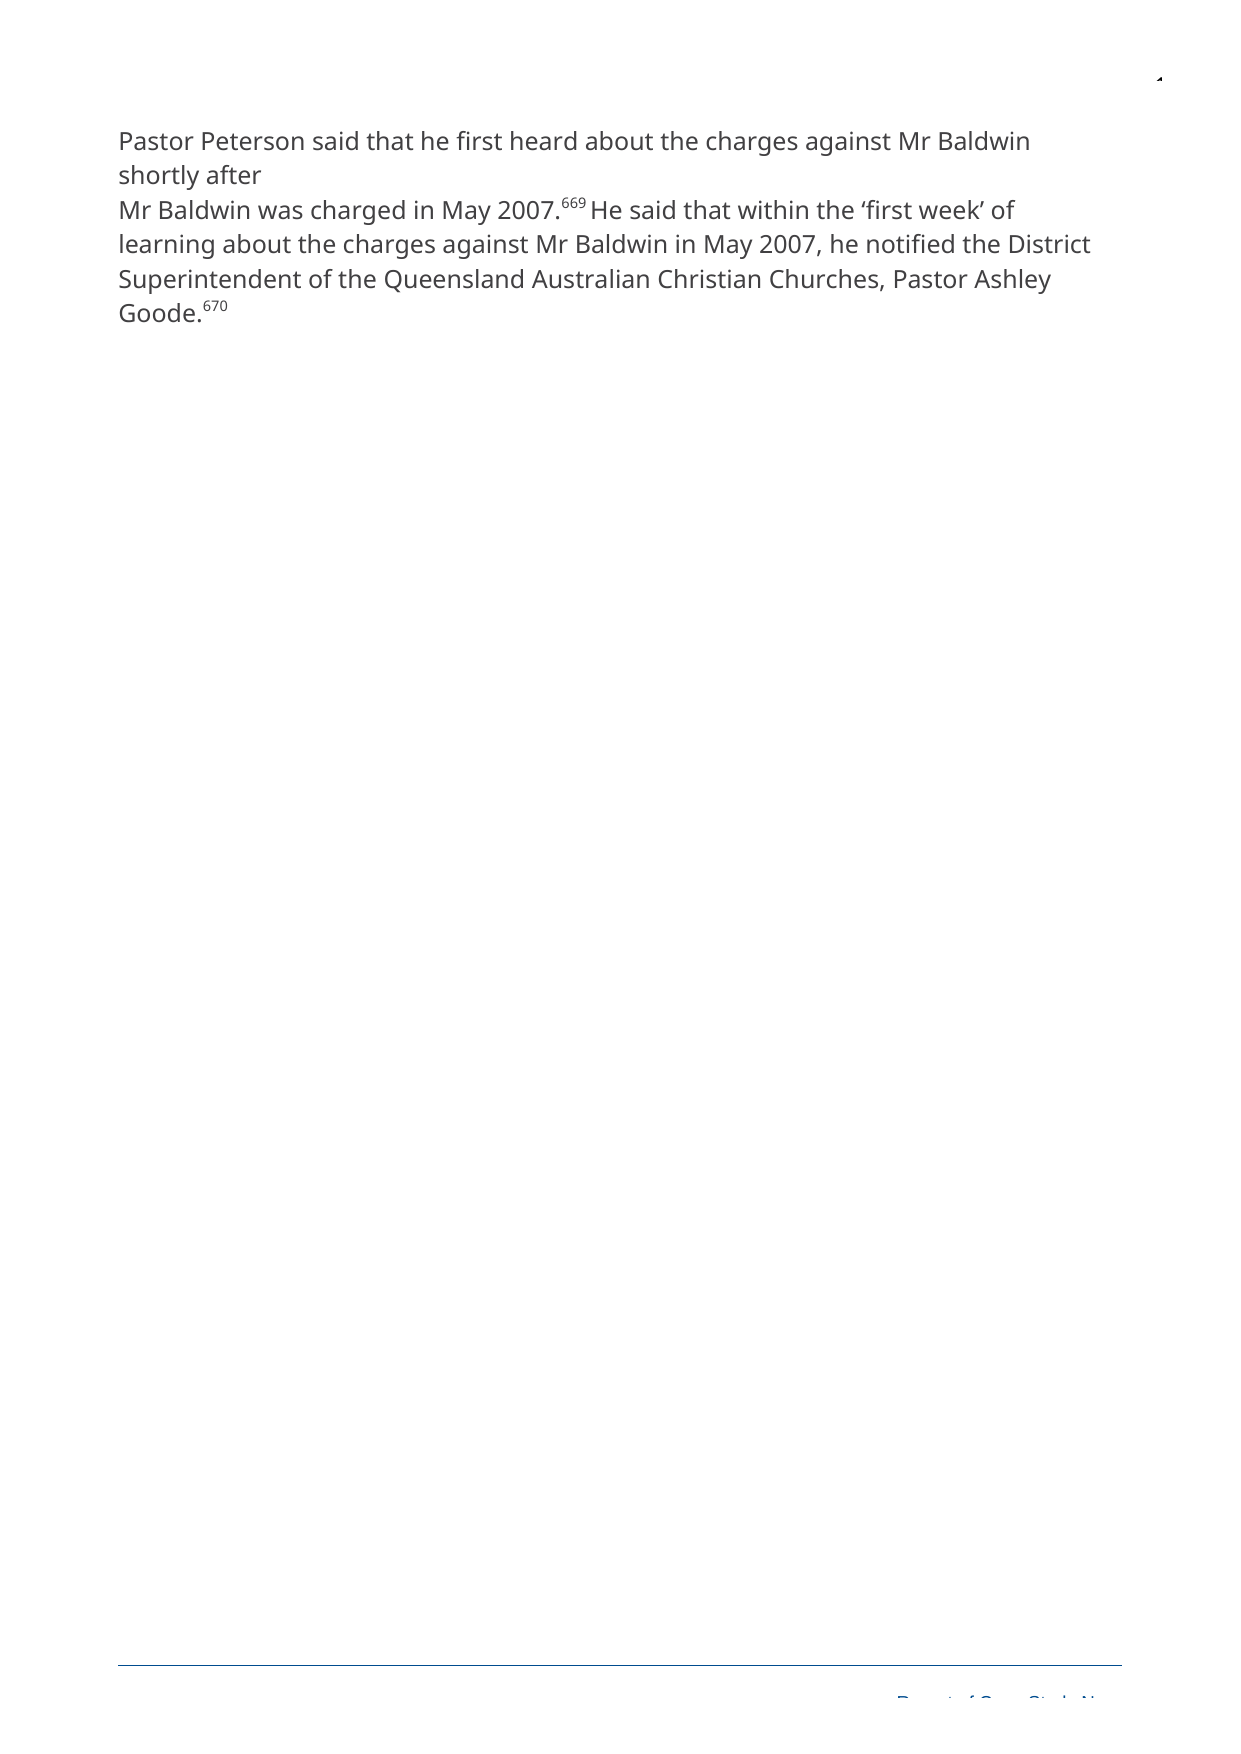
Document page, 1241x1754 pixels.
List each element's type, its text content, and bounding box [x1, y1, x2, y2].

text Pastor Peterson said that he first heard about the charges against Mr Baldwin shortly after [118, 124, 1077, 192]
text Mr Baldwin was charged in May 2007.669 He said that within the ‘first week’ of learning about the charges against Mr Baldwin in May 2007, he notified the District Superintendent of the Queensland Australian Christian Churches, Pastor Ashley Goode.670 [118, 192, 1114, 330]
